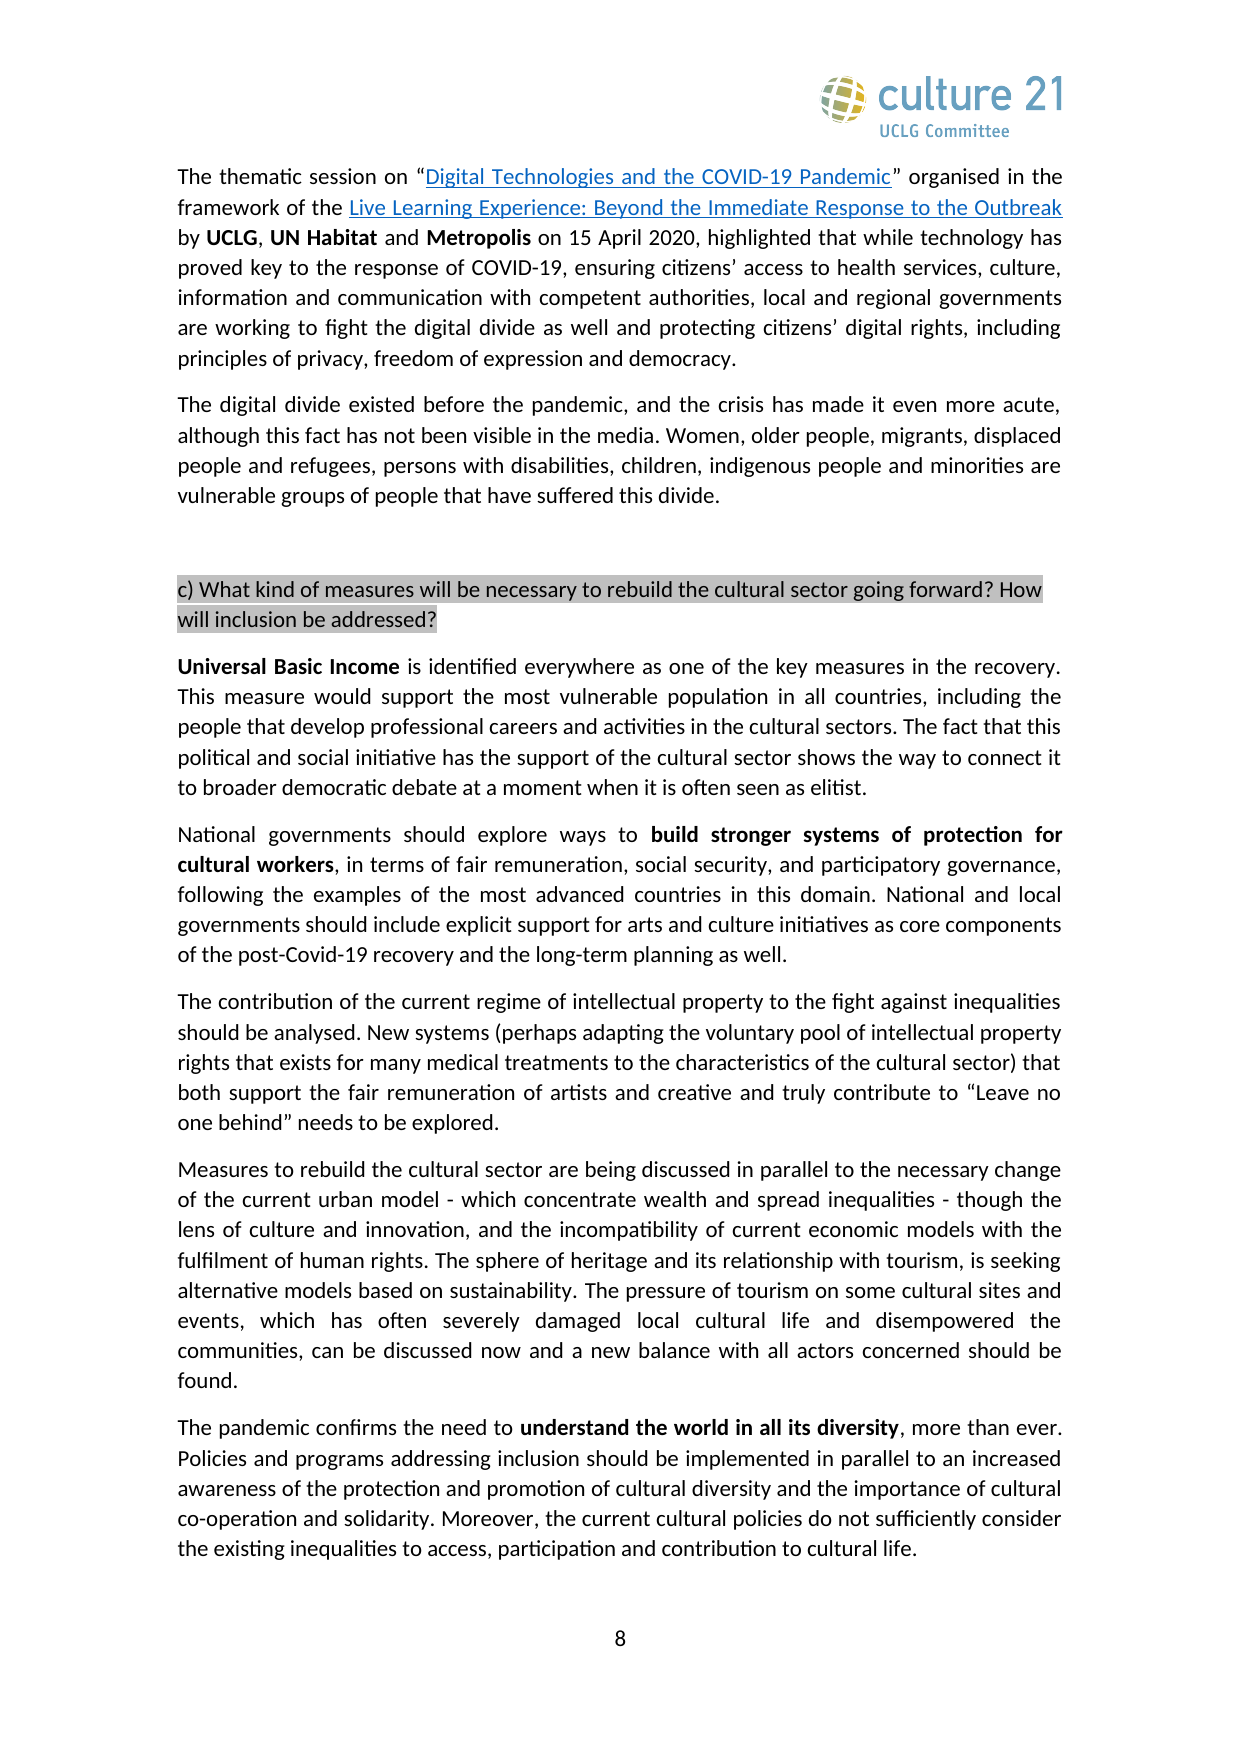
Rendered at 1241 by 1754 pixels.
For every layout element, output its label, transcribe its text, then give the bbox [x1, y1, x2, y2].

text The pandemic confirms the need to understand the world in all its diversity, more than ever. Policies and programs addressing inclusion should be implemented in parallel to an increased awareness of the protection and promotion of cultural diversity and the importance of cultural co-operation and solidarity. Moreover, the current cultural policies do not sufficiently consider the existing inequalities to access, participation and contribution to cultural life. [177, 1413, 1063, 1562]
text The digital divide existed before the pandemic, and the crisis has made it even more acute, although this fact has not been visible in the media. Women, older people, migrants, displaced people and refugees, persons with disabilities, children, indigenous people and minorities are vulnerable groups of people that have suffered this divide. [177, 391, 1063, 509]
text National governments should explore ways to build stronger systems of protection for cultural workers, in terms of fair remuneration, social security, and participatory governance, following the examples of the most advanced countries in this domain. National and local governments should include explicit support for arts and culture initiatives as core components of the post-Covid-19 recovery and the long-term planning as well. [177, 820, 1063, 969]
text c) What kind of measures will be necessary to rebuild the cultural sector going forward? How will inclusion be addressed? [177, 575, 1063, 633]
text Universal Basic Income is identified everywhere as one of the key measures in the recovery. This measure would support the most vulnerable population in all countries, including the people that develop professional careers and activities in the cultural sectors. The fact that this political and social initiative has the support of the cultural sector shows the way to connect it to broader democratic debate at a moment when it is often seen as elitist. [177, 652, 1063, 801]
picture [817, 73, 1064, 140]
text The thematic session on “Digital Technologies and the COVID-19 Pandemic” organised in the framework of the Live Learning Experience: Beyond the Immediate Response to the Outbreak by UCLG, UN Habitat and Metropolis on 15 April 2020, highlighted that while technology has proved key to the response of COVID-19, ensuring citizens’ access to health services, culture, information and communication with competent authorities, local and regional governments are working to fight the digital divide as well and protecting citizens’ digital rights, including principles of privacy, freedom of expression and democracy. [177, 162, 1063, 372]
text The contribution of the current regime of intellectual property to the fight against inequalities should be analysed. New systems (perhaps adapting the voluntary pool of intellectual property rights that exists for many medical treatments to the characteristics of the cultural sector) that both support the fair remuneration of artists and creative and truly contribute to “Leave no one behind” needs to be explored. [177, 987, 1063, 1136]
text Measures to rebuild the cultural sector are being discussed in parallel to the necessary change of the current urban model - which concentrate wealth and spread inequalities - though the lens of culture and innovation, and the incompatibility of current economic models with the fulfilment of human rights. The sphere of heritage and its relationship with tourism, is seeking alternative models based on sustainability. The pressure of tourism on some cultural sites and events, which has often severely damaged local cultural life and disempowered the communities, can be discussed now and a new balance with all actors concerned should be found. [177, 1155, 1063, 1395]
